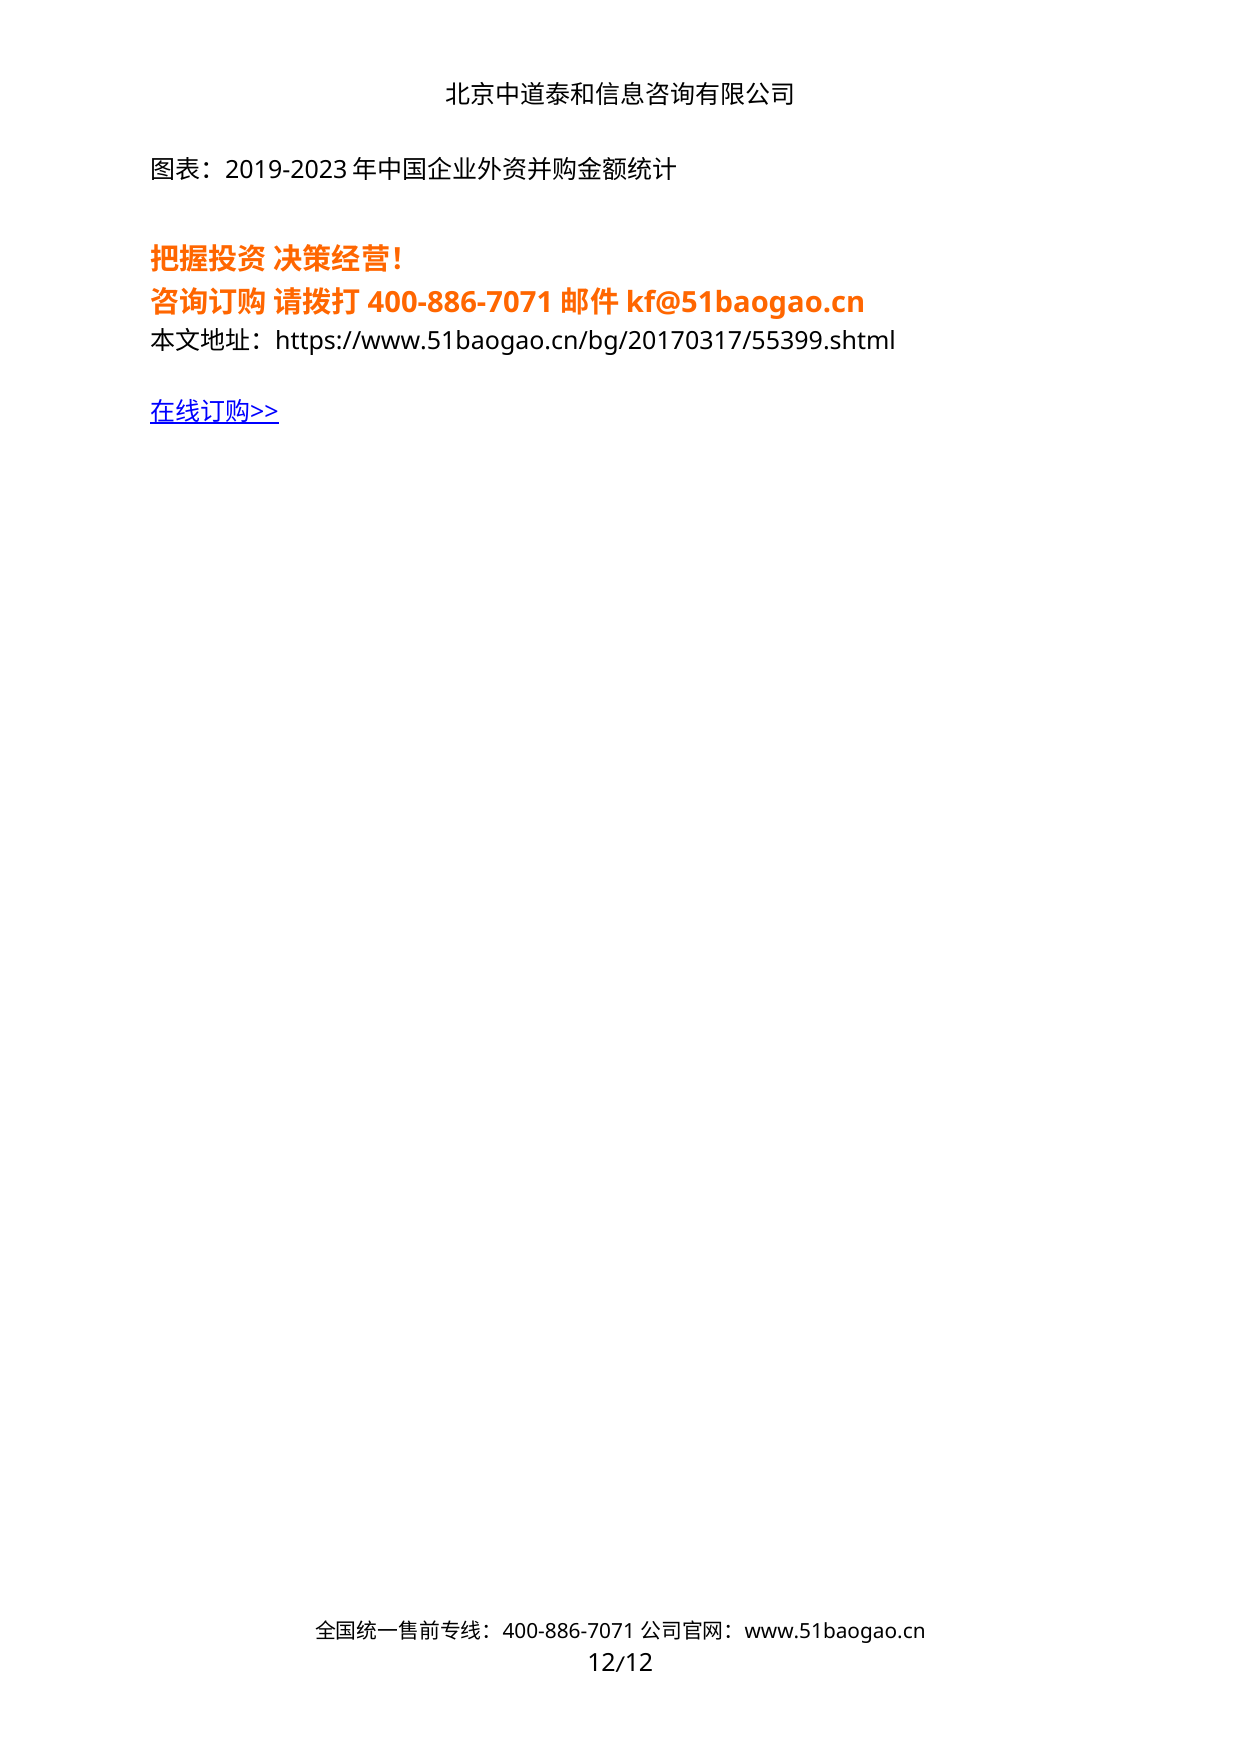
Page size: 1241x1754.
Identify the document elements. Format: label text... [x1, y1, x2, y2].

text 在线订购>> [150, 357, 1090, 427]
text 把握投资 决策经营！咨询订购 请拨打 400-886-7071 邮件 kf@51baogao.cn本文地址：https://www.51baogao.cn/bg/20170317/55399.shtml [150, 202, 1090, 357]
text 图表：2019-2023年中国企业外资并购金额统计 [150, 150, 1090, 186]
